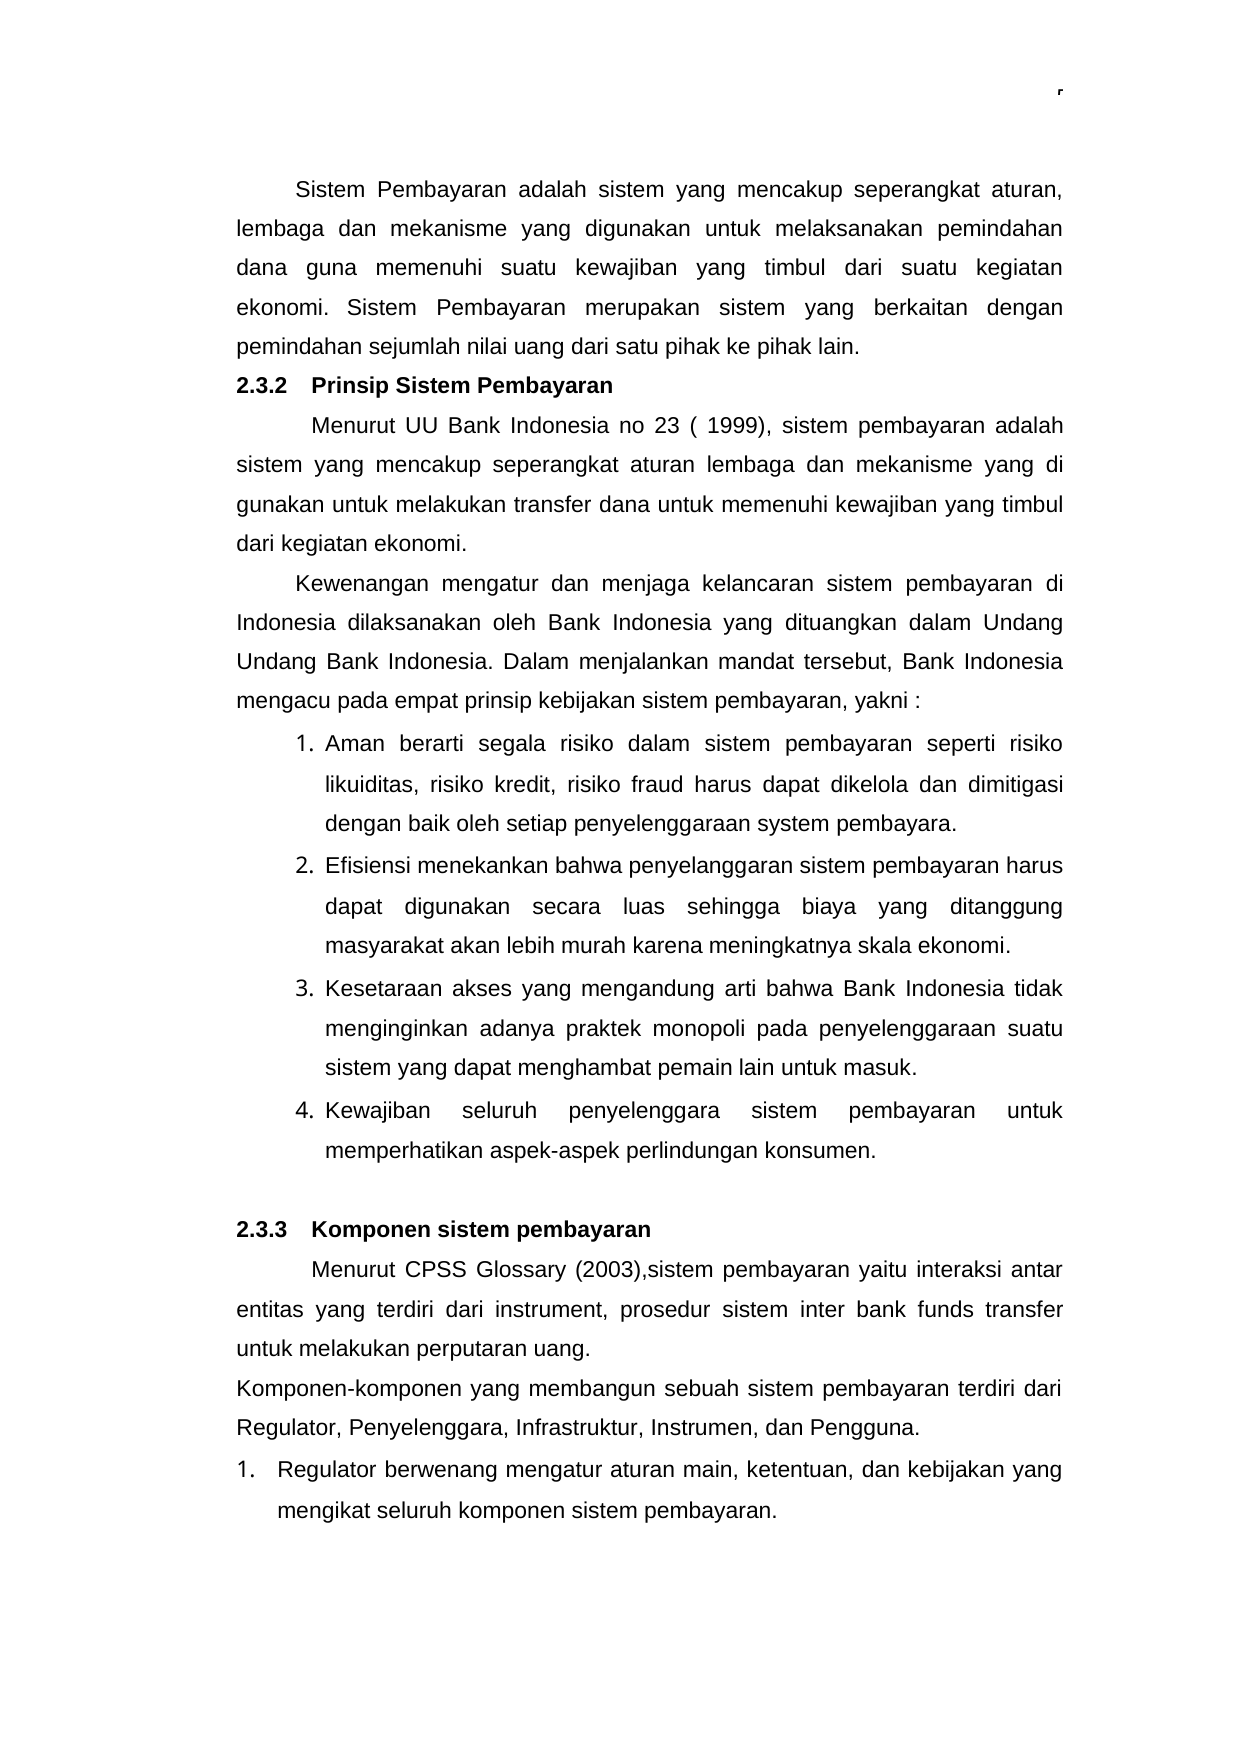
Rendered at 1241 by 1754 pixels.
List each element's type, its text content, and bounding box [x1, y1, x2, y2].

subtitle Komponen sistem pembayaran [236, 1216, 1076, 1243]
list Kesetaraan akses yang mengandung arti bahwa Bank Indonesia tidak menginginkan adanya praktek monopoli pada penyelenggaraan suatu sistem yang dapat menghambat pemain lain untuk masuk. [295, 971, 1063, 1081]
text Kewenangan mengatur dan menjaga kelancaran sistem pembayaran di Indonesia dilaksanakan oleh Bank Indonesia yang dituangkan dalam Undang Undang Bank Indonesia. Dalam menjalankan mandat tersebut, Bank Indonesia mengacu pada empat prinsip kebijakan sistem pembayaran, yakni : [236, 570, 1063, 714]
list Efisiensi menekankan bahwa penyelanggaran sistem pembayaran harus dapat digunakan secara luas sehingga biaya yang ditanggung masyarakat akan lebih murah karena meningkatnya skala ekonomi. [295, 849, 1063, 958]
text Menurut CPSS Glossary (2003),sistem pembayaran yaitu interaksi antar entitas yang terdiri dari instrument, prosedur sistem inter bank funds transfer untuk melakukan perputaran uang. [236, 1256, 1063, 1361]
text Komponen-komponen yang membangun sebuah sistem pembayaran terdiri dari Regulator, Penyelenggara, Infrastruktur, Instrumen, dan Pengguna. [236, 1375, 1063, 1440]
list Kewajiban seluruh penyelenggara sistem pembayaran untuk memperhatikan aspek-aspek perlindungan konsumen. [295, 1094, 1063, 1164]
subtitle Prinsip Sistem Pembayaran [236, 372, 1076, 398]
list Aman berarti segala risiko dalam sistem pembayaran seperti risiko likuiditas, risiko kredit, risiko fraud harus dapat dikelola dan dimitigasi dengan baik oleh setiap penyelenggaraan system pembayara. [295, 727, 1063, 836]
text Sistem Pembayaran adalah sistem yang mencakup seperangkat aturan, lembaga dan mekanisme yang digunakan untuk melaksanakan pemindahan dana guna memenuhi suatu kewajiban yang timbul dari suatu kegiatan ekonomi. Sistem Pembayaran merupakan sistem yang berkaitan dengan pemindahan sejumlah nilai uang dari satu pihak ke pihak lain. [236, 176, 1063, 359]
list Regulator berwenang mengatur aturan main, ketentuan, dan kebijakan yang mengikat seluruh komponen sistem pembayaran. [236, 1453, 1063, 1523]
text Menurut UU Bank Indonesia no 23 ( 1999), sistem pembayaran adalah sistem yang mencakup seperangkat aturan lembaga dan mekanisme yang di gunakan untuk melakukan transfer dana untuk memenuhi kewajiban yang timbul dari kegiatan ekonomi. [236, 412, 1063, 556]
